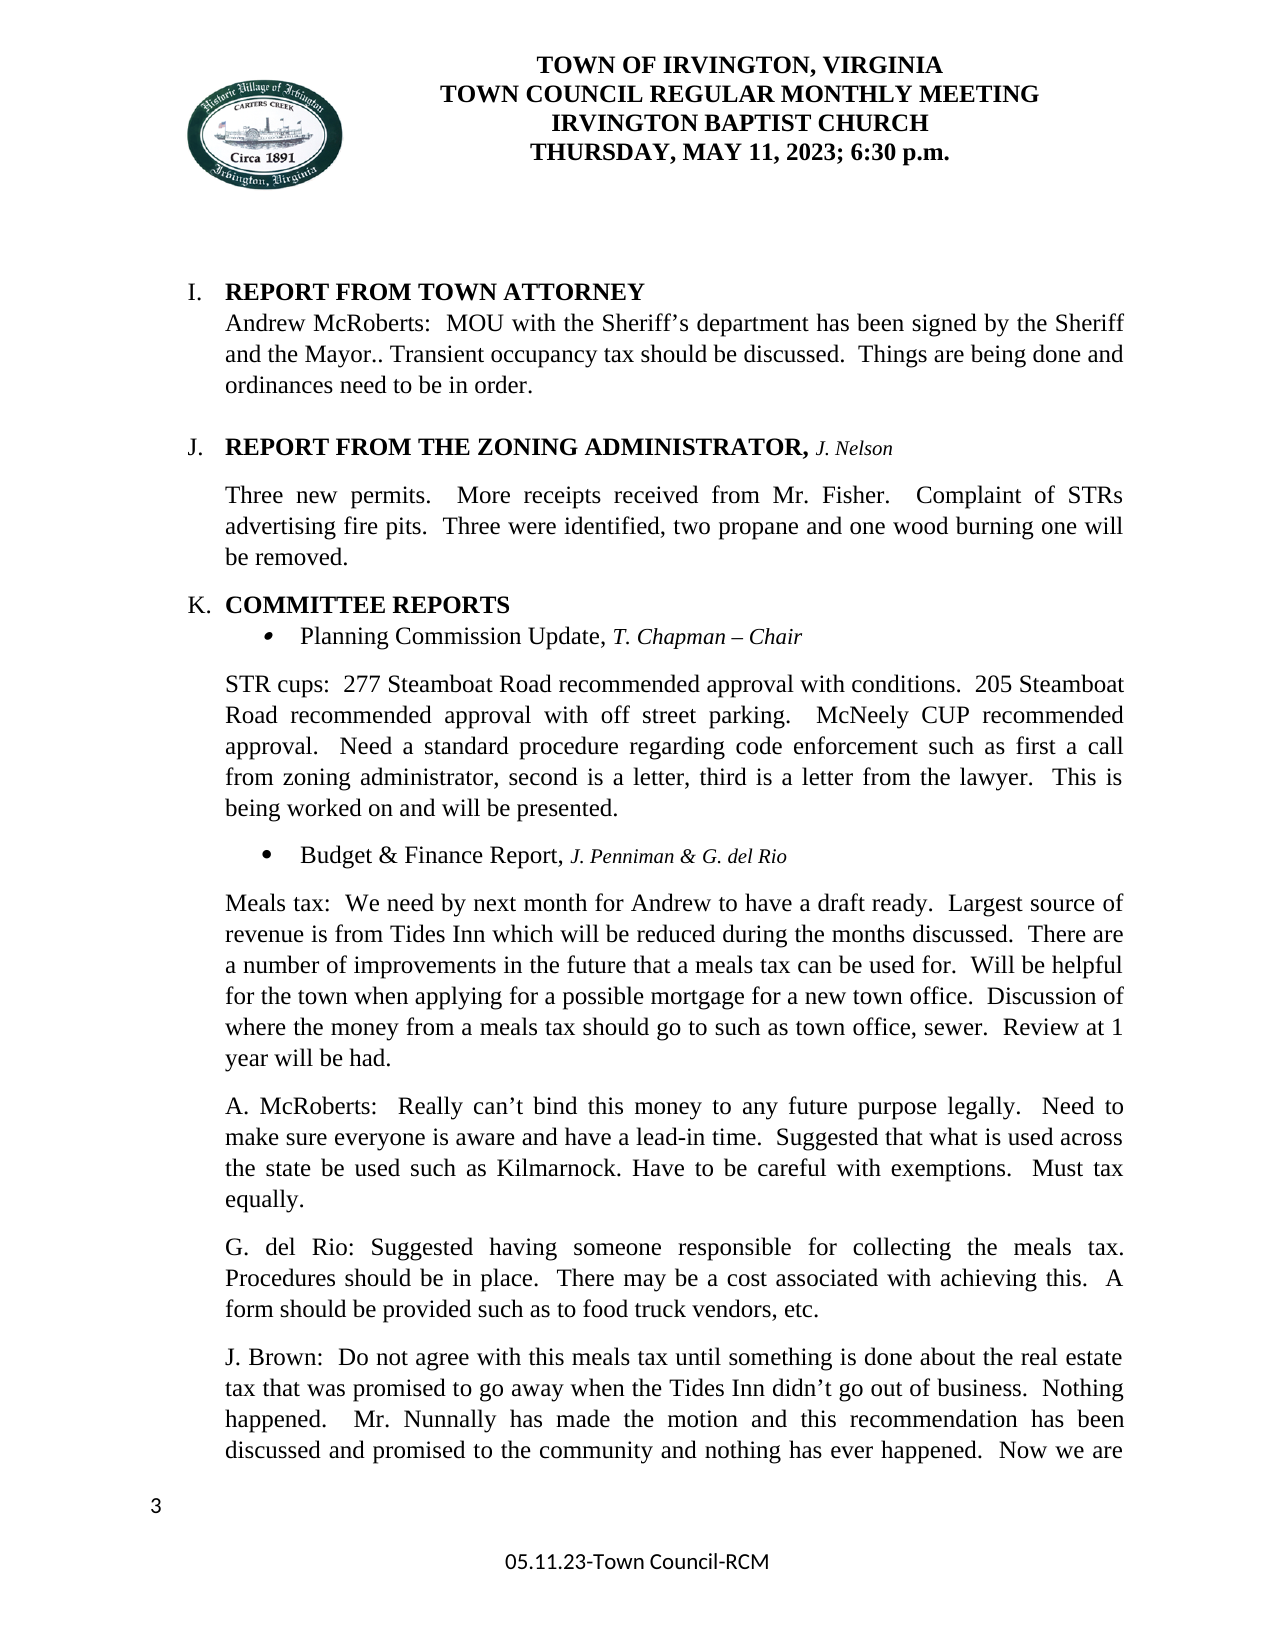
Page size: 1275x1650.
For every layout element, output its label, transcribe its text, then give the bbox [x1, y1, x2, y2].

text Three new permits. More receipts received from Mr. Fisher. Complaint of STRs advertising fire pits. Three were identified, two propane and one wood burning one will be removed. [225, 480, 1125, 571]
list REPORT FROM TOWN ATTORNEY [187, 277, 1125, 306]
text G. del Rio: Suggested having someone responsible for collecting the meals tax. Procedures should be in place. There may be a cost associated with achieving this. A form should be provided such as to food truck vendors, etc. [225, 1232, 1125, 1323]
text A. McRoberts: Really can’t bind this money to any future purpose legally. Need to make sure everyone is aware and have a lead-in time. Suggested that what is used across the state be used such as Kilmarnock. Have to be careful with exemptions. Must tax equally. [225, 1091, 1125, 1213]
list REPORT FROM THE ZONING ADMINISTRATOR, J. Nelson [187, 432, 1125, 461]
list COMMITTEE REPORTS [187, 590, 1125, 619]
list Planning Commission Update, T. Chapman – Chair [262, 621, 1125, 650]
list Andrew McRoberts: MOU with the Sheriff’s department has been signed by the Sheriff and the Mayor.. Transient occupancy tax should be discussed. Things are being done and ordinances need to be in order. [225, 308, 1125, 399]
text STR cups: 277 Steamboat Road recommended approval with conditions. 205 Steamboat Road recommended approval with off street parking. McNeely CUP recommended approval. Need a standard procedure regarding code enforcement such as first a call from zoning administrator, second is a letter, third is a letter from the lawyer. This is being worked on and will be presented. [225, 669, 1125, 822]
list Budget & Finance Report, J. Penniman & G. del Rio [262, 841, 1125, 869]
picture [168, 57, 365, 201]
text Meals tax: We need by next month for Andrew to have a draft ready. Largest source of revenue is from Tides Inn which will be reduced during the months discussed. There are a number of improvements in the future that a meals tax can be used for. Will be helpful for the town when applying for a possible mortgage for a new town office. Discussion of where the money from a meals tax should go to such as town office, sewer. Review at 1 year will be had. [225, 888, 1125, 1072]
